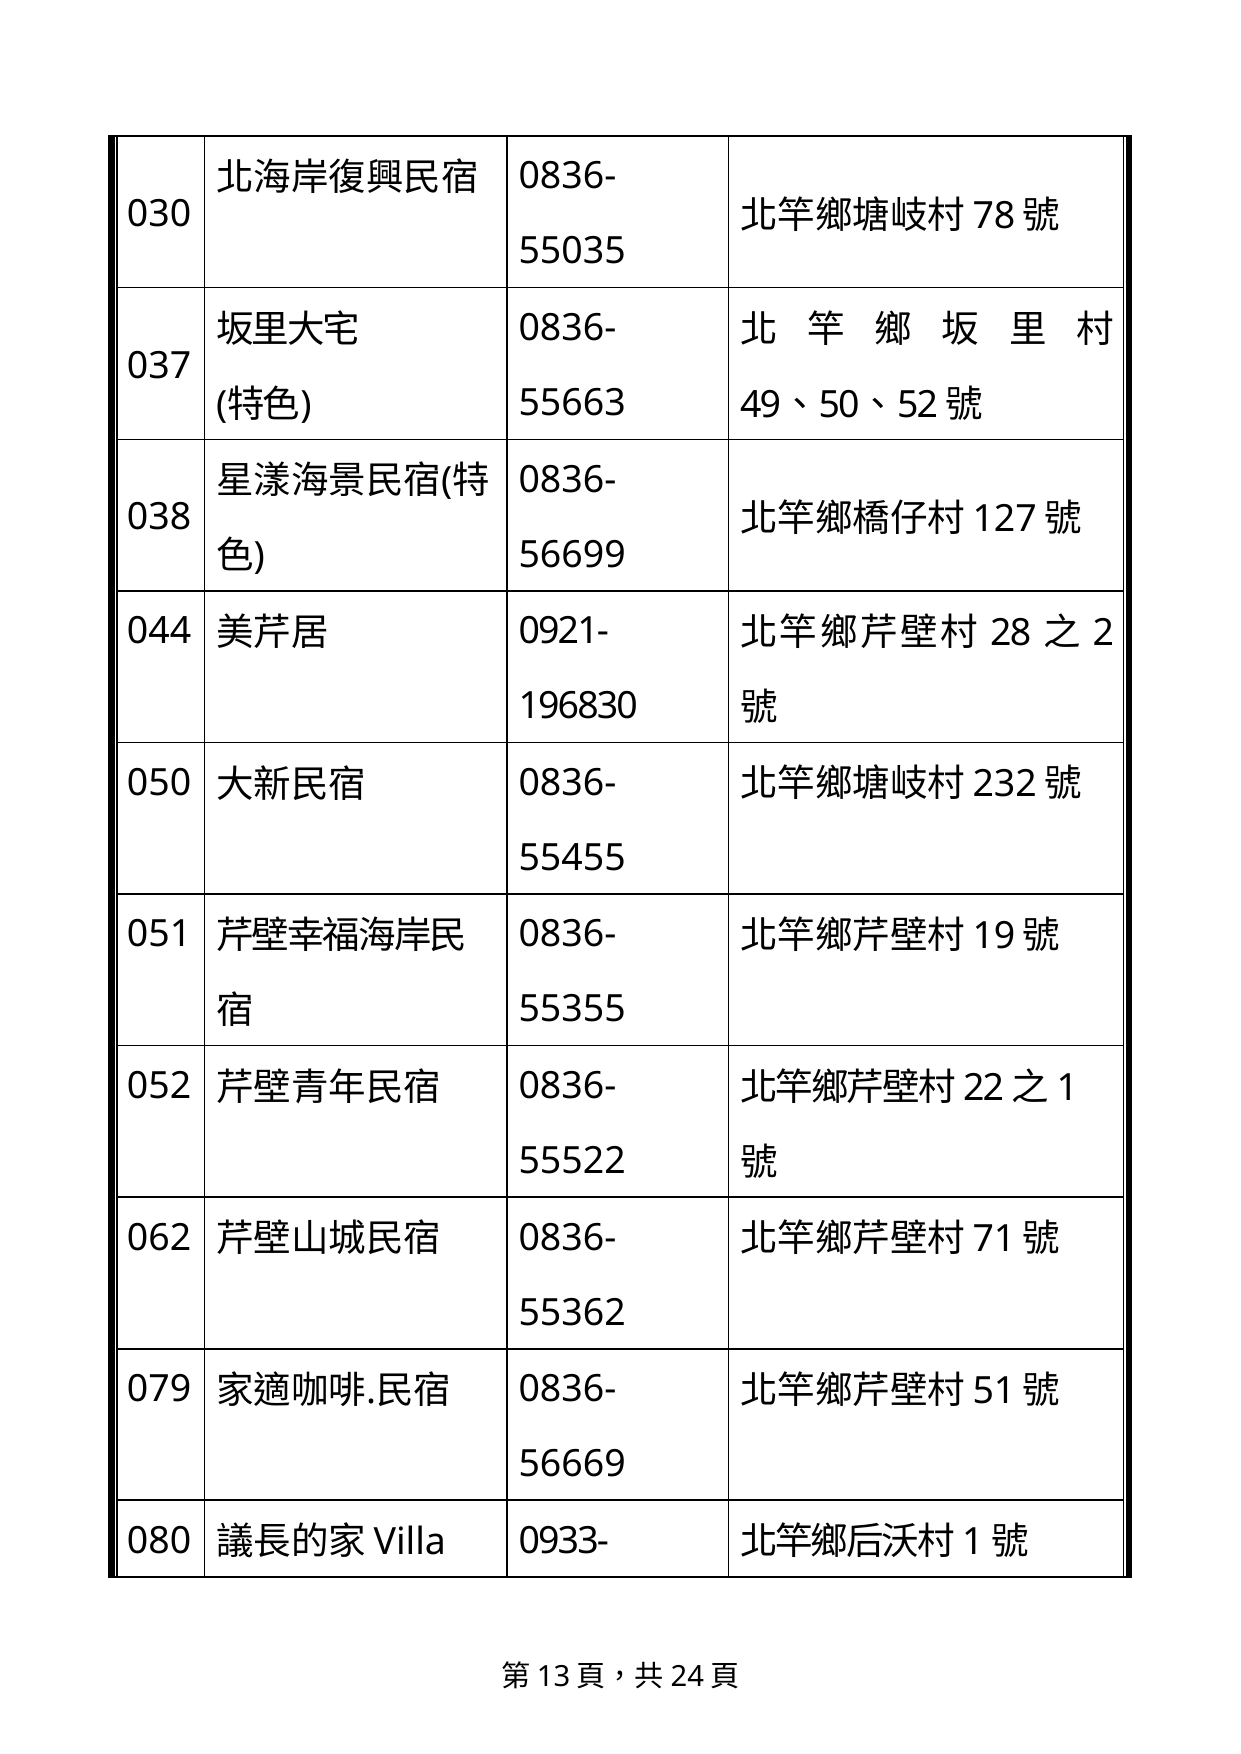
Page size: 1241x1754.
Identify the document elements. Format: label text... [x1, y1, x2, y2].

table_cell 大新民宿 [205, 743, 506, 893]
table_cell 北海岸復興民宿 [205, 137, 506, 287]
table_cell 044 [118, 592, 204, 742]
table_cell 家適咖啡.民宿 [205, 1350, 506, 1499]
table_cell 0933-008133 [508, 1501, 728, 1576]
table_cell 0921-196830 [508, 592, 728, 742]
table_cell 北竿鄉塘岐村78號 [729, 137, 1123, 287]
table_cell 050 [118, 743, 204, 893]
table_cell 芹壁青年民宿 [205, 1046, 506, 1196]
table_cell 坂里大宅 (特色) [205, 288, 506, 438]
table_cell 議長的家Villa [205, 1501, 506, 1576]
table_cell 0836-55035 [508, 137, 728, 287]
table_cell 037 [118, 288, 204, 438]
table_cell 北竿鄉芹壁村22之1號 [729, 1046, 1123, 1196]
table_cell 0836-55522 [508, 1046, 728, 1196]
table_cell 美芹居 [205, 592, 506, 742]
table_cell 052 [118, 1046, 204, 1196]
table_cell 星漾海景民宿(特色) [205, 440, 506, 590]
table_cell 北竿鄉塘岐村232號 [729, 743, 1123, 893]
table_cell 0836-56699 [508, 440, 728, 590]
table_cell 079 [118, 1350, 204, 1499]
table_cell 北竿鄉芹壁村19號 [729, 895, 1123, 1045]
table_cell 0836-55355 [508, 895, 728, 1045]
table_cell 038 [118, 440, 204, 590]
table_cell 北竿鄉芹壁村51號 [729, 1350, 1123, 1499]
table_cell 0836-55362 [508, 1198, 728, 1348]
table_cell 030 [118, 137, 204, 287]
table_cell 芹壁幸福海岸民宿 [205, 895, 506, 1045]
table_cell 北竿鄉芹壁村28之2號 [729, 592, 1123, 742]
table_cell 062 [118, 1198, 204, 1348]
table_cell 051 [118, 895, 204, 1045]
table_cell 北竿鄉橋仔村127號 [729, 440, 1123, 590]
table_cell 芹壁山城民宿 [205, 1198, 506, 1348]
table_cell 北竿鄉坂里村49、50、52號 [729, 288, 1123, 438]
table_cell 0836-55455 [508, 743, 728, 893]
table_cell 0836-55663 [508, 288, 728, 438]
table_cell 0836-56669 [508, 1350, 728, 1499]
table_cell 北竿鄉后沃村1號 [729, 1501, 1123, 1576]
table_cell 080 [118, 1501, 204, 1576]
table_cell 北竿鄉芹壁村71號 [729, 1198, 1123, 1348]
